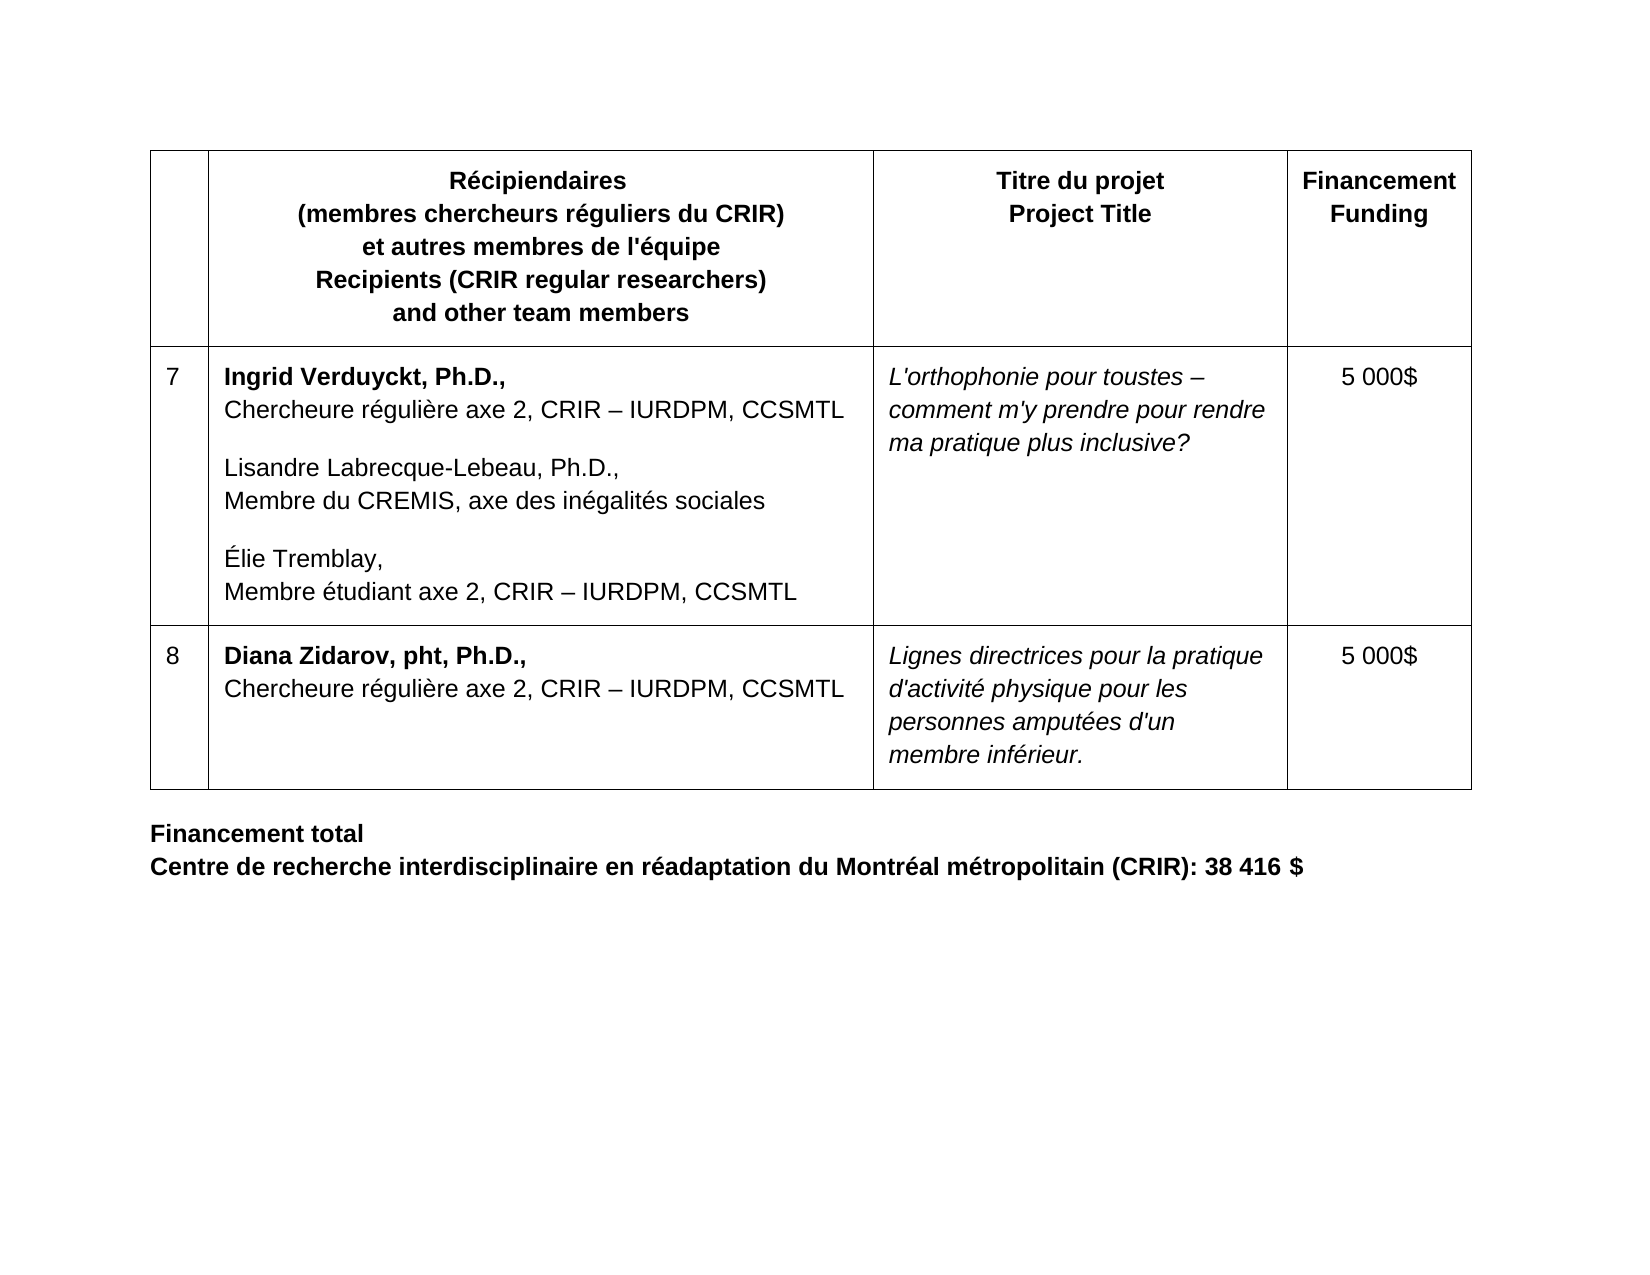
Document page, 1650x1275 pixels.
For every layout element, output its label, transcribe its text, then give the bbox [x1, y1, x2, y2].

table_header Récipiendaires (membres chercheurs réguliers du CRIR) et autres membres de l'équipe Recipients (CRIR regular researchers) and other team members [209, 151, 873, 346]
table_cell L'orthophonie pour toustes – comment m'y prendre pour rendre ma pratique plus inclusive? [874, 347, 1287, 625]
table_cell 5 000$ [1288, 347, 1471, 625]
table_header Titre du projet Project Title [874, 151, 1287, 346]
table_header [151, 151, 208, 346]
table_cell Diana Zidarov, pht, Ph.D., Chercheure régulière axe 2, CRIR – IURDPM, CCSMTL [209, 626, 873, 788]
table_cell Ingrid Verduyckt, Ph.D., Chercheure régulière axe 2, CRIR – IURDPM, CCSMTL Lisandre Labrecque-Lebeau, Ph.D., Membre du CREMIS, axe des inégalités sociales Élie Tremblay, Membre étudiant axe 2, CRIR – IURDPM, CCSMTL [209, 347, 873, 625]
table_header Financement Funding [1288, 151, 1471, 346]
table_cell Lignes directrices pour la pratique d'activité physique pour les personnes amputées d'un membre inférieur. [874, 626, 1287, 788]
table_cell 5 000$ [1288, 626, 1471, 788]
table_cell 7 [151, 347, 208, 625]
text Financement total Centre de recherche interdisciplinaire en réadaptation du Montréal métropolitain (CRIR): 38 416 $ [150, 819, 1500, 880]
table_cell 8 [151, 626, 208, 788]
